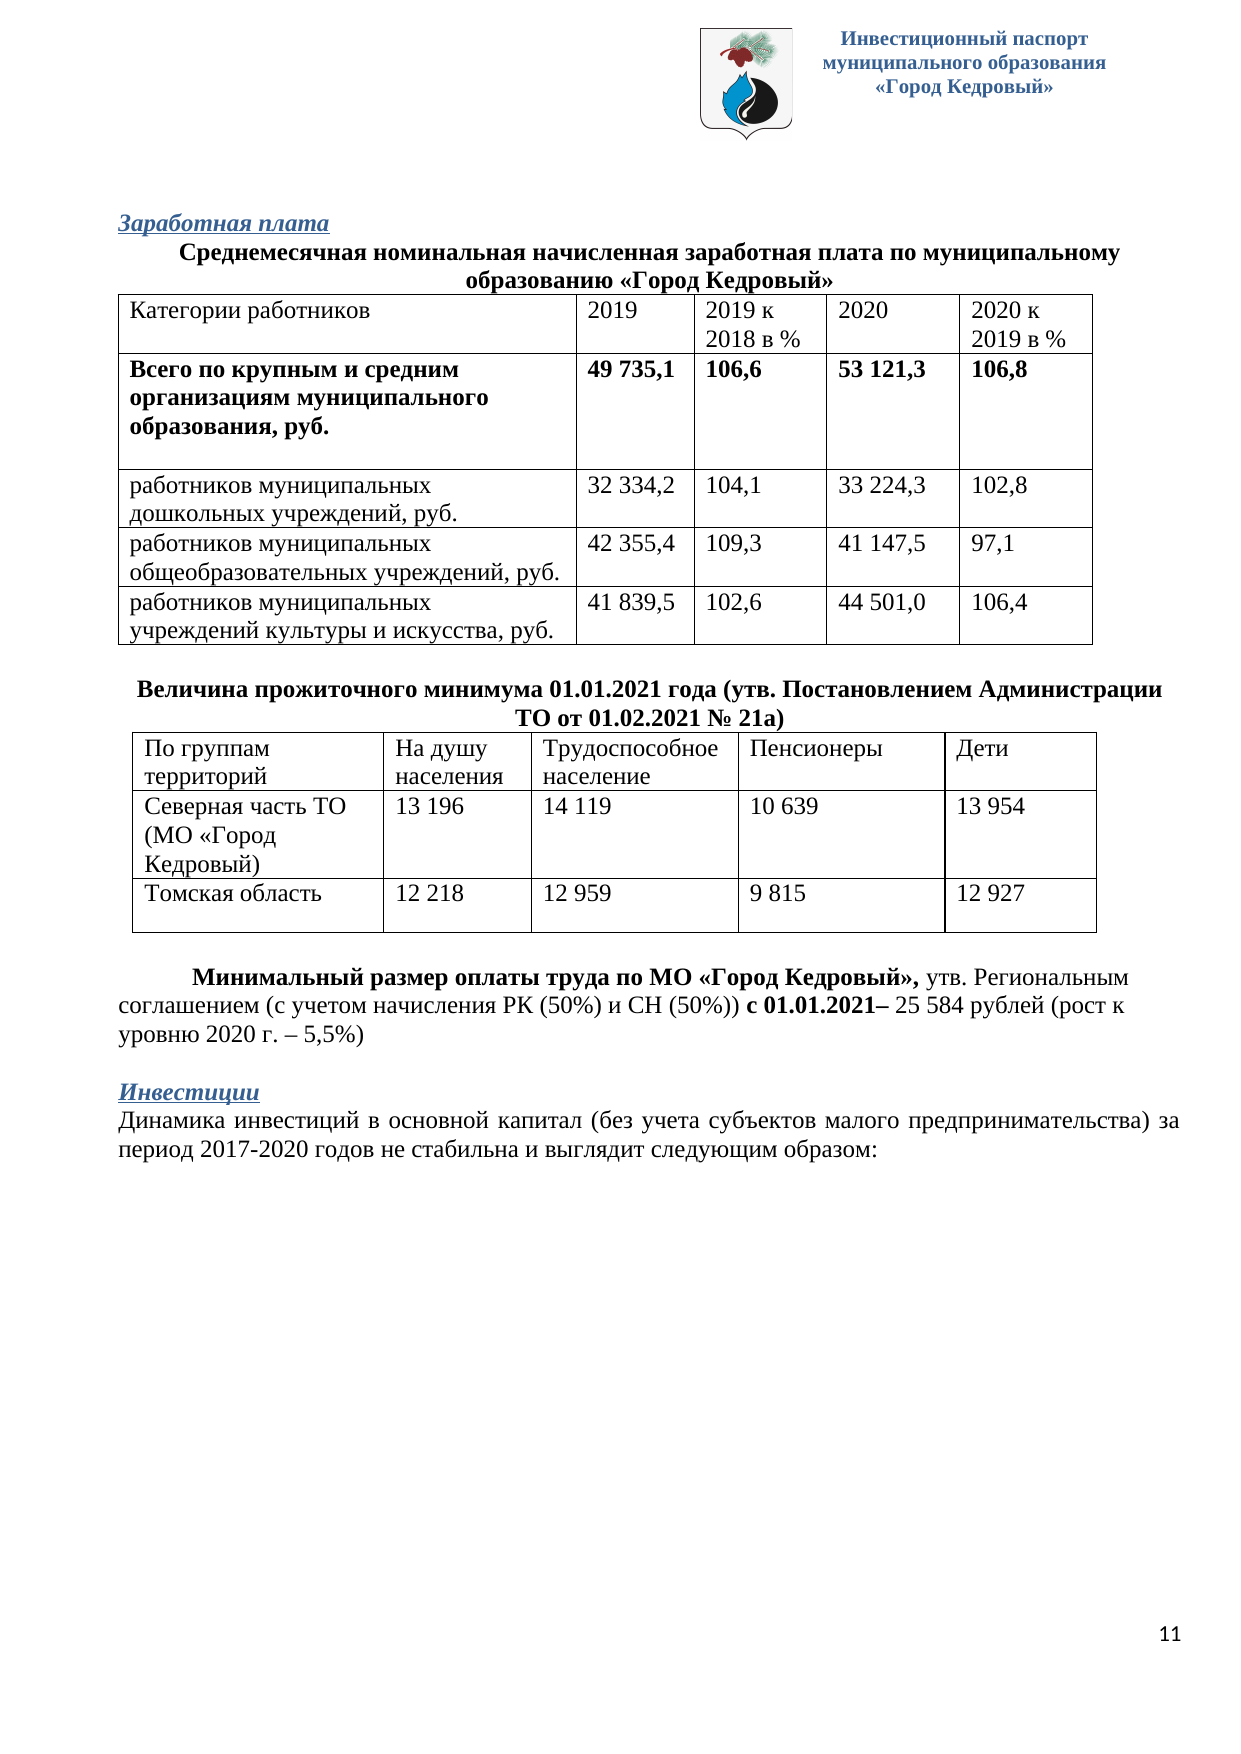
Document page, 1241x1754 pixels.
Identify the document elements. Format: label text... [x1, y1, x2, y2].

table_cell 9 815 [739, 879, 944, 932]
table_cell 32 334,2 [577, 470, 694, 527]
table_cell 102,8 [960, 470, 1092, 527]
text Заработная плата [118, 208, 1181, 237]
text Динамика инвестиций в основной капитал (без учета субъектов малого предпринимательства) за период 2017-2020 годов не стабильна и выглядит следующим образом: [118, 1105, 1181, 1163]
table_cell 33 224,3 [827, 470, 959, 527]
table_cell 42 355,4 [577, 528, 694, 586]
table_cell 41 147,5 [827, 528, 959, 586]
table_cell работников муниципальных учреждений культуры и искусства, руб. [119, 587, 576, 644]
table_cell 41 839,5 [577, 587, 694, 644]
table_header 2020 [827, 295, 959, 353]
table_header По группам территорий [133, 733, 383, 790]
table_cell Северная часть ТО (МО «Город Кедровый) [133, 791, 383, 877]
table_header 2019 к 2018 в % [695, 295, 826, 353]
table_cell 12 959 [532, 879, 738, 932]
table_cell работников муниципальных дошкольных учреждений, руб. [119, 470, 576, 527]
table_cell 13 196 [384, 791, 531, 877]
picture [700, 28, 793, 141]
table_cell 106,6 [695, 354, 826, 469]
table_cell 102,6 [695, 587, 826, 644]
table_header Пенсионеры [739, 733, 944, 790]
table_cell 106,8 [960, 354, 1092, 469]
text Величина прожиточного минимума 01.01.2021 года (утв. Постановлением Администрации ТО от 01.02.2021 № 21а) [118, 674, 1181, 732]
table_cell 97,1 [960, 528, 1092, 586]
table_cell 109,3 [695, 528, 826, 586]
table_header На душу населения [384, 733, 531, 790]
table_cell 49 735,1 [577, 354, 694, 469]
table_header Трудоспособное население [532, 733, 738, 790]
table_cell работников муниципальных общеобразовательных учреждений, руб. [119, 528, 576, 586]
table_cell 10 639 [739, 791, 944, 877]
text Среднемесячная номинальная начисленная заработная плата по муниципальному образованию «Город Кедровый» [118, 237, 1181, 294]
table_cell 53 121,3 [827, 354, 959, 469]
text Инвестиции [118, 1077, 1181, 1105]
table_cell 106,4 [960, 587, 1092, 644]
table_cell 104,1 [695, 470, 826, 527]
table_cell 14 119 [532, 791, 738, 877]
table_cell Всего по крупным и средним организациям муниципального образования, руб. [119, 354, 576, 469]
table_cell 12 218 [384, 879, 531, 932]
table_header 2020 к 2019 в % [960, 295, 1092, 353]
table_header 2019 [577, 295, 694, 353]
table_cell 13 954 [946, 791, 1096, 877]
table_cell Томская область [133, 879, 383, 932]
table_header Категории работников [119, 295, 576, 353]
table_header Дети [946, 733, 1096, 790]
table_cell 44 501,0 [827, 587, 959, 644]
text Минимальный размер оплаты труда по МО «Город Кедровый», утв. Региональным соглашением (с учетом начисления РК (50%) и СН (50%)) с 01.01.2021– 25 584 рублей (рост к уровню 2020 г. – 5,5%) [118, 962, 1181, 1048]
table_cell 12 927 [946, 879, 1096, 932]
